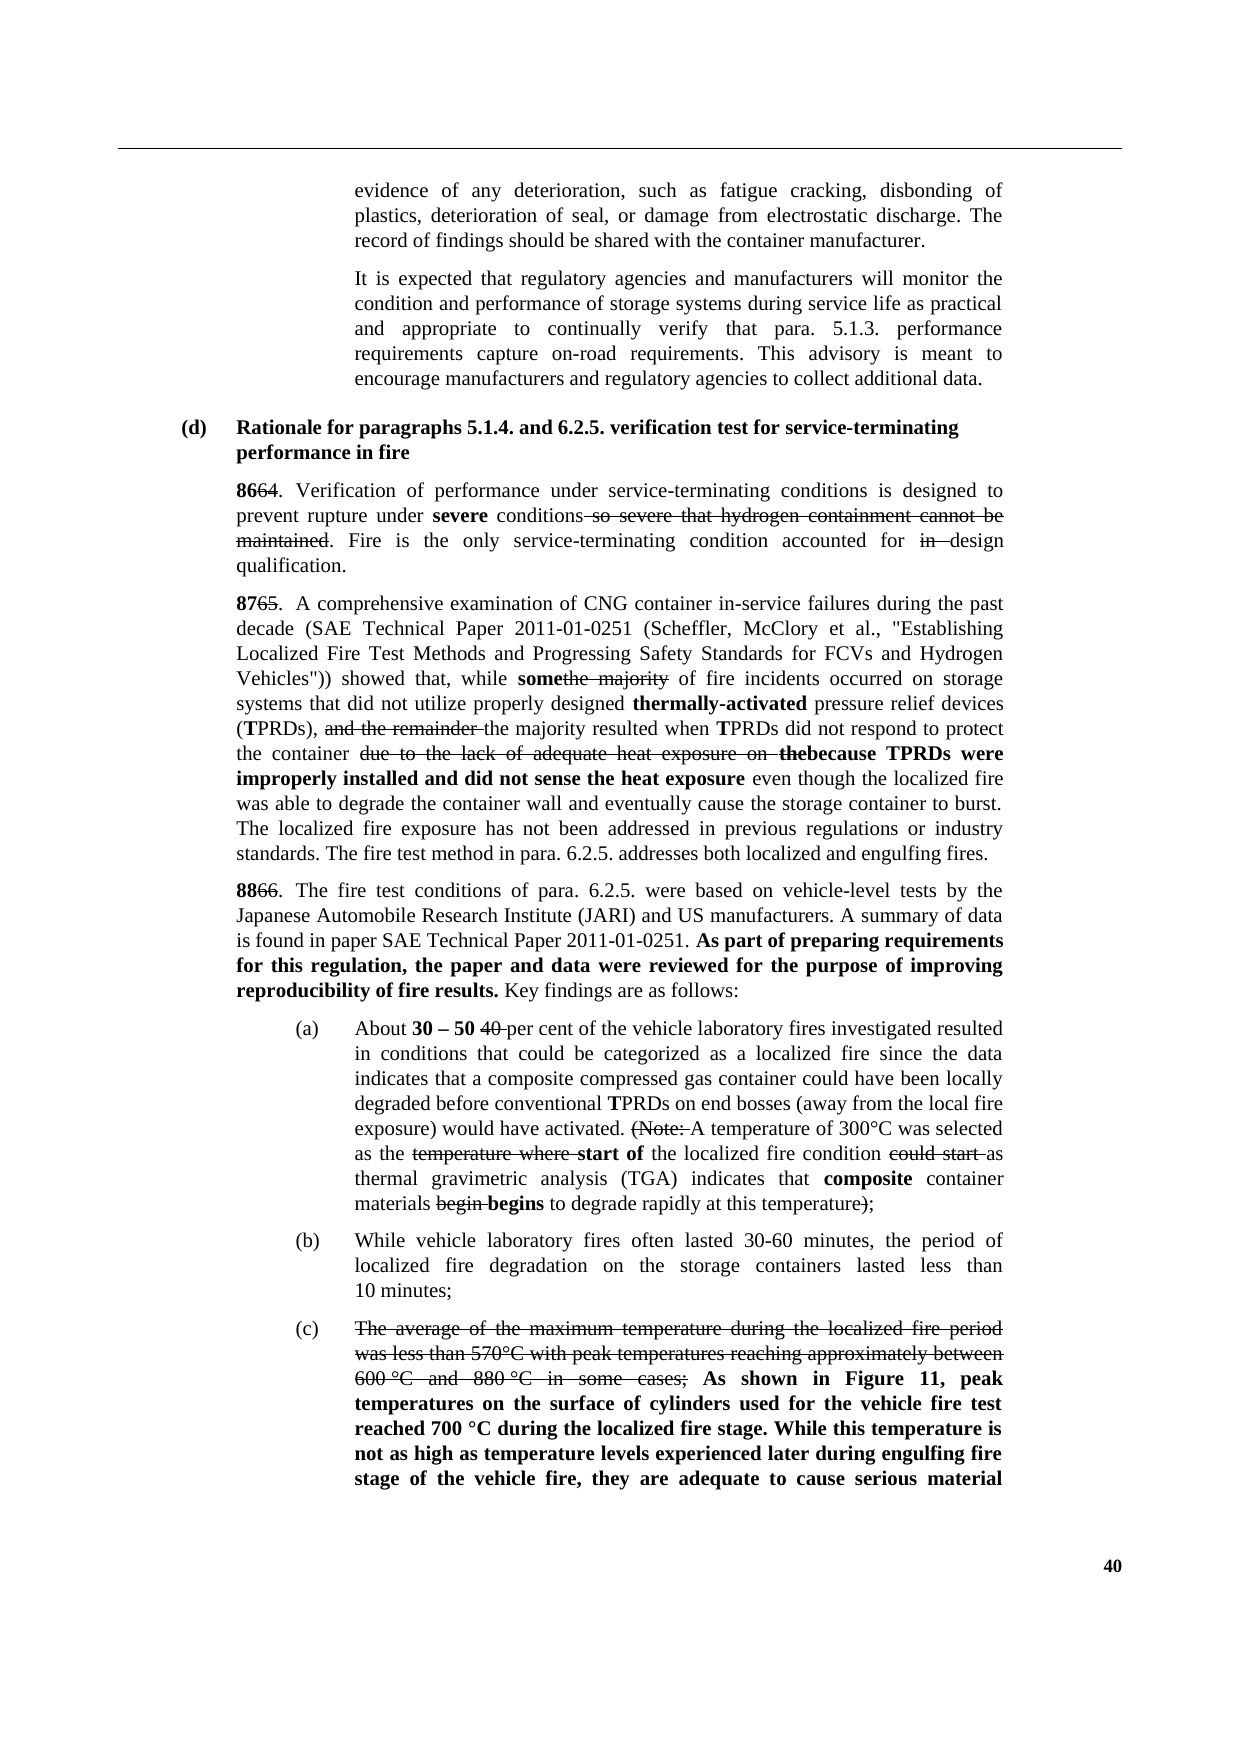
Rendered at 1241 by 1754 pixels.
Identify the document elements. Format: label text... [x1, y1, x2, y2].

text 8664. Verification of performance under service-terminating conditions is designed to prevent rupture under severe conditions so severe that hydrogen containment cannot be maintained. Fire is the only service-terminating condition accounted for in design qualification. [236, 477, 1004, 577]
text (d) Rationale for paragraphs 5.1.4. and 6.2.5. verification test for service-terminating performance in fire [118, 415, 1004, 465]
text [354, 177, 1003, 252]
text It is expected that regulatory agencies and manufacturers will monitor the condition and performance of storage systems during service life as practical and appropriate to continually verify that para. 5.1.3. performance requirements capture on-road requirements. This advisory is meant to encourage manufacturers and regulatory agencies to collect additional data. [295, 265, 1003, 390]
text (b) While vehicle laboratory fires often lasted 30-60 minutes, the period of localized fire degradation on the storage containers lasted less than 10 minutes; [295, 1227, 1003, 1302]
text 8866. The fire test conditions of para. 6.2.5. were based on vehicle-level tests by the Japanese Automobile Research Institute (JARI) and US manufacturers. A summary of data is found in paper SAE Technical Paper 2011-01-0251. As part of preparing requirements for this regulation, the paper and data were reviewed for the purpose of improving reproducibility of fire results. Key findings are as follows: [236, 877, 1004, 1002]
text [295, 1315, 1003, 1490]
text (a) About 30 – 50 40 per cent of the vehicle laboratory fires investigated resulted in conditions that could be categorized as a localized fire since the data indicates that a composite compressed gas container could have been locally degraded before conventional TPRDs on end bosses (away from the local fire exposure) would have activated. (Note: A temperature of 300°C was selected as the temperature where start of the localized fire condition could start as thermal gravimetric analysis (TGA) indicates that composite container materials begin begins to degrade rapidly at this temperature); [295, 1015, 1003, 1215]
text 8765. A comprehensive examination of CNG container in-service failures during the past decade (SAE Technical Paper 2011-01-0251 (Scheffler, McClory et al., "Establishing Localized Fire Test Methods and Progressing Safety Standards for FCVs and Hydrogen Vehicles")) showed that, while somethe majority of fire incidents occurred on storage systems that did not utilize properly designed thermally-activated pressure relief devices (TPRDs), and the remainder the majority resulted when TPRDs did not respond to protect the container due to the lack of adequate heat exposure on thebecause TPRDs were improperly installed and did not sense the heat exposure even though the localized fire was able to degrade the container wall and eventually cause the storage container to burst. The localized fire exposure has not been addressed in previous regulations or industry standards. The fire test method in para. 6.2.5. addresses both localized and engulfing fires. [236, 590, 1004, 865]
